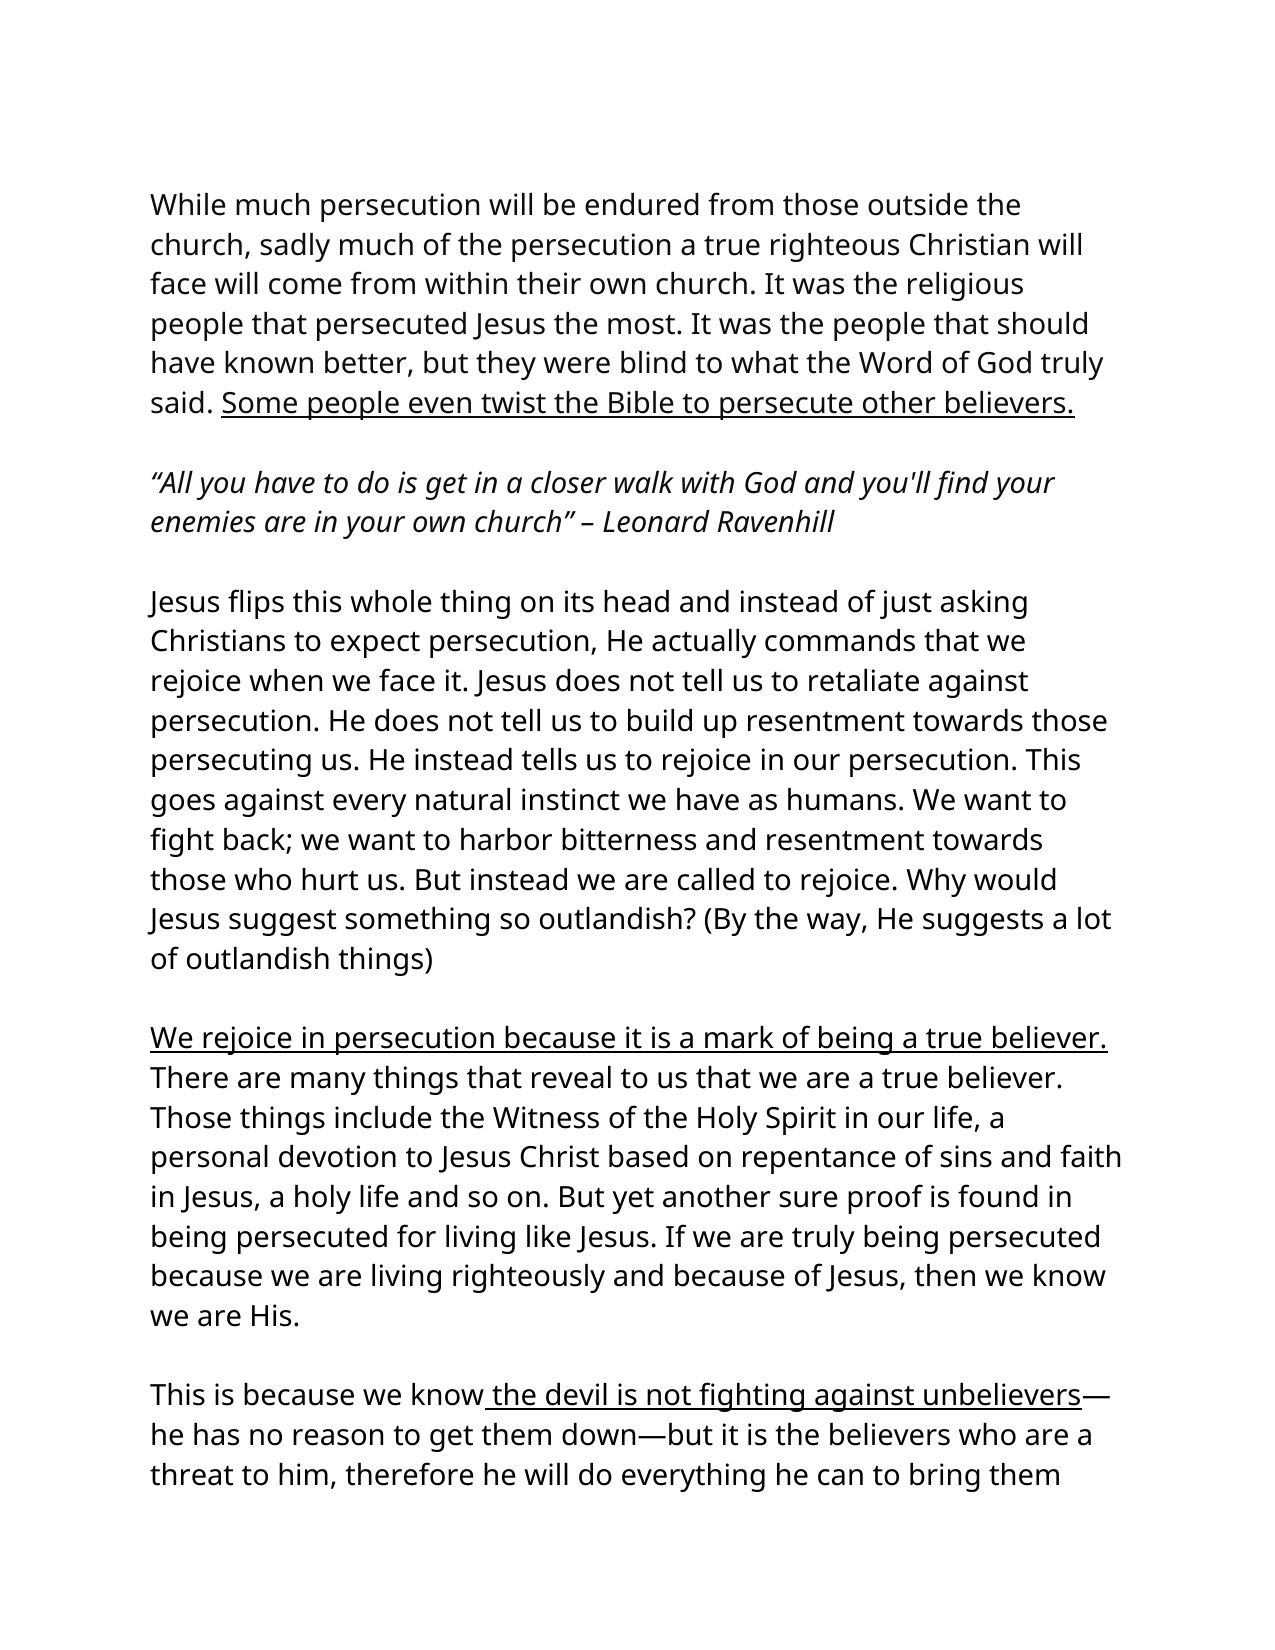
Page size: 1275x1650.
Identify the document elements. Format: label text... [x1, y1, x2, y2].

text We rejoice in persecution because it is a mark of being a true believer. There are many things that reveal to us that we are a true believer. Those things include the Witness of the Holy Spirit in our life, a personal devotion to Jesus Christ based on repentance of sins and faith in Jesus, a holy life and so on. But yet another sure proof is found in being persecuted for living like Jesus. If we are truly being persecuted because we are living righteously and because of Jesus, then we know we are His. [150, 1017, 1125, 1335]
text Jesus flips this whole thing on its head and instead of just asking Christians to expect persecution, He actually commands that we rejoice when we face it. Jesus does not tell us to retaliate against persecution. He does not tell us to build up resentment towards those persecuting us. He instead tells us to rejoice in our persecution. This goes against every natural instinct we have as humans. We want to fight back; we want to harbor bitterness and resentment towards those who hurt us. But instead we are called to rejoice. Why would Jesus suggest something so outlandish? (By the way, He suggests a lot of outlandish things) [150, 581, 1125, 978]
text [150, 1375, 1125, 1494]
text “All you have to do is get in a closer walk with God and you'll find your enemies are in your own church” – Leonard Ravenhill [150, 462, 1125, 541]
text While much persecution will be endured from those outside the church, sadly much of the persecution a true righteous Christian will face will come from within their own church. It was the religious people that persecuted Jesus the most. It was the people that should have known better, but they were blind to what the Word of God truly said. Some people even twist the Bible to persecute other believers. [150, 184, 1125, 422]
